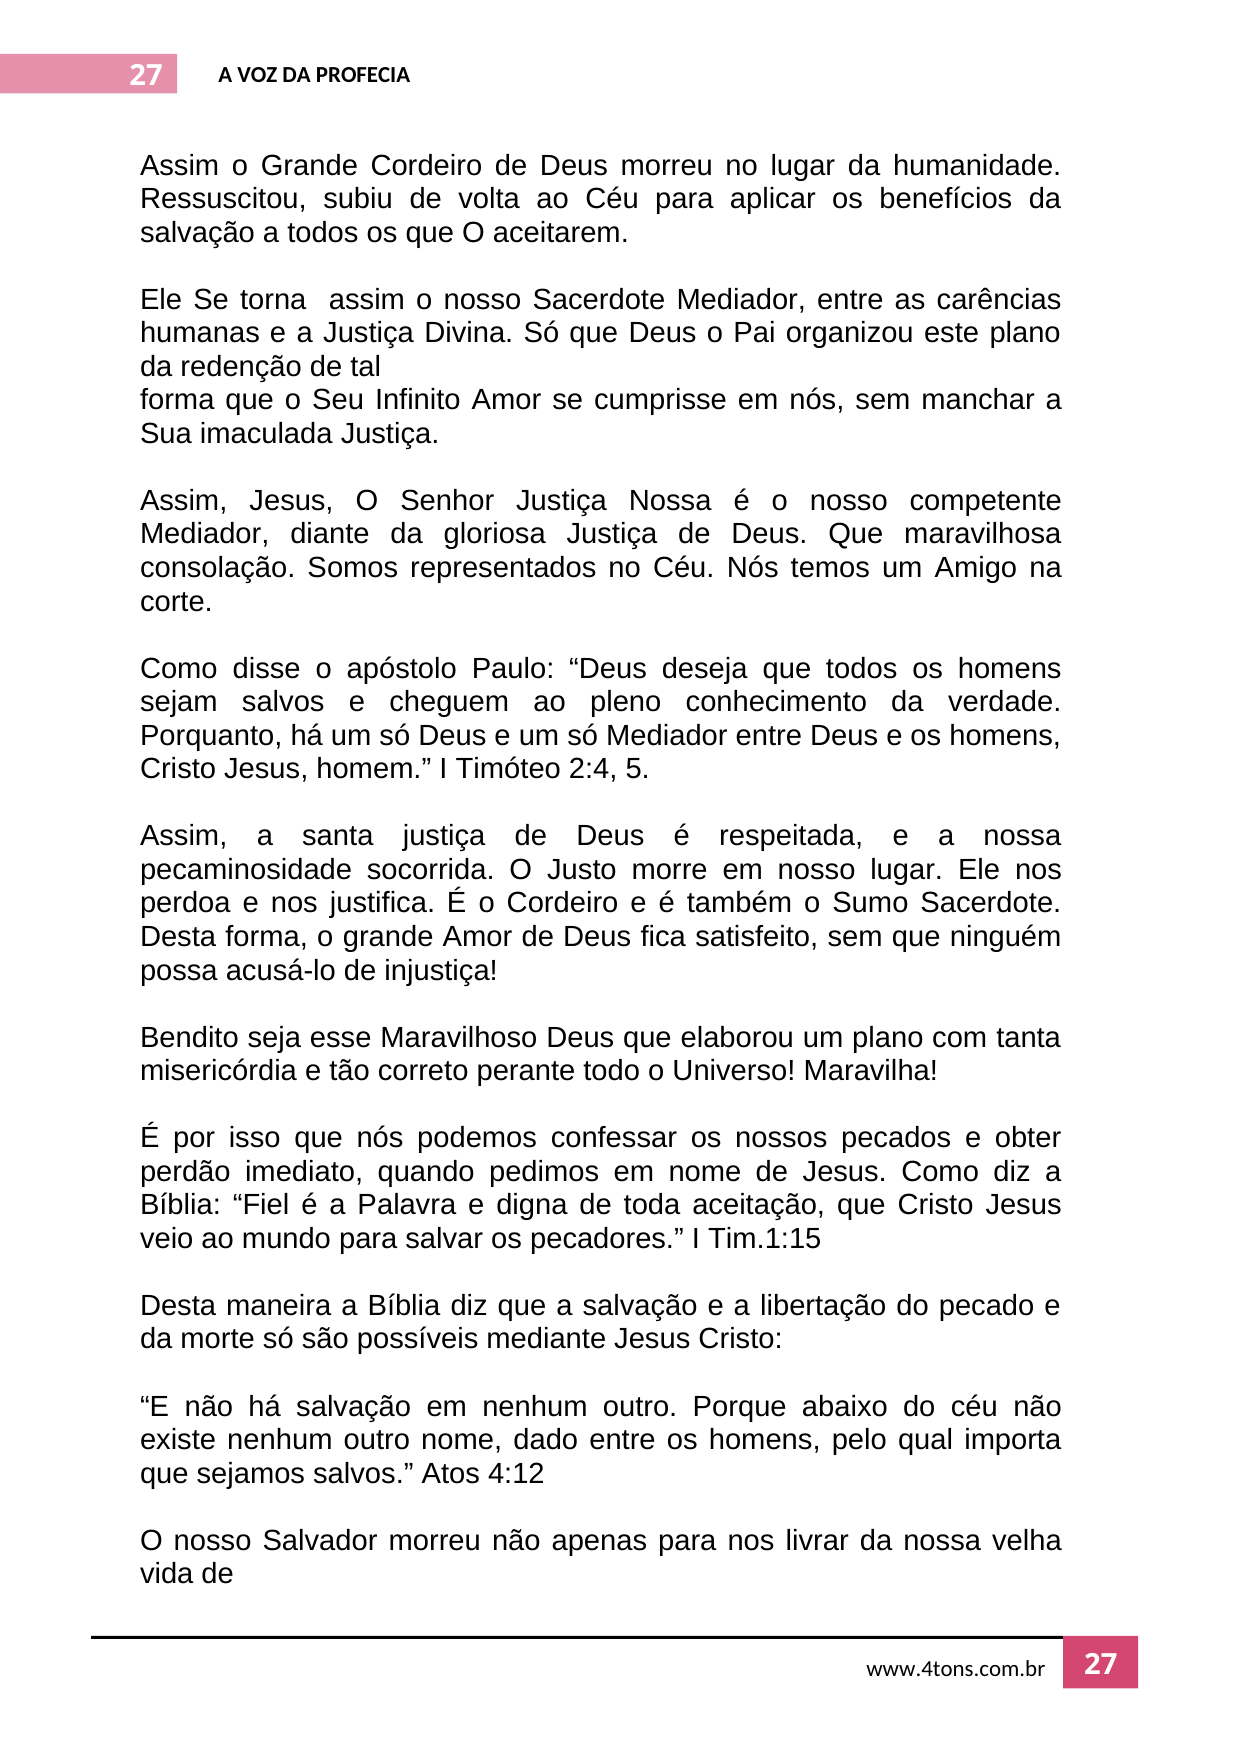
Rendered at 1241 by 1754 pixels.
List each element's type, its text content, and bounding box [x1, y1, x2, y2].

text Bendito seja esse Maravilhoso Deus que elaborou um plano com tanta misericórdia e tão correto perante todo o Universo! Maravilha! [140, 1020, 1063, 1087]
text Assim, Jesus, O Senhor Justiça Nossa é o nosso competente Mediador, diante da gloriosa Justiça de Deus. Que maravilhosa consolação. Somos representados no Céu. Nós temos um Amigo na corte. [140, 483, 1063, 617]
text Assim o Grande Cordeiro de Deus morreu no lugar da humanidade. Ressuscitou, subiu de volta ao Céu para aplicar os benefícios da salvação a todos os que O aceitarem. [140, 148, 1063, 248]
text O nosso Salvador morreu não apenas para nos livrar da nossa velha vida de [140, 1523, 1063, 1590]
text É por isso que nós podemos confessar os nossos pecados e obter perdão imediato, quando pedimos em nome de Jesus. Como diz a Bíblia: “Fiel é a Palavra e digna de toda aceitação, que Cristo Jesus veio ao mundo para salvar os pecadores.” I Tim.1:15 [140, 1120, 1063, 1254]
text Assim, a santa justiça de Deus é respeitada, e a nossa pecaminosidade socorrida. O Justo morre em nosso lugar. Ele nos perdoa e nos justifica. É o Cordeiro e é também o Sumo Sacerdote. Desta forma, o grande Amor de Deus fica satisfeito, sem que ninguém possa acusá-lo de injustiça! [140, 818, 1063, 986]
text forma que o Seu Infinito Amor se cumprisse em nós, sem manchar a Sua imaculada Justiça. [140, 382, 1063, 449]
text “E não há salvação em nenhum outro. Porque abaixo do céu não existe nenhum outro nome, dado entre os homens, pelo qual importa que sejamos salvos.” Atos 4:12 [140, 1389, 1063, 1489]
text Desta maneira a Bíblia diz que a salvação e a libertação do pecado e da morte só são possíveis mediante Jesus Cristo: [140, 1288, 1063, 1355]
text Ele Se torna assim o nosso Sacerdote Mediador, entre as carências humanas e a Justiça Divina. Só que Deus o Pai organizou este plano da redenção de tal [140, 282, 1063, 382]
text Como disse o apóstolo Paulo: “Deus deseja que todos os homens sejam salvos e cheguem ao pleno conhecimento da verdade. Porquanto, há um só Deus e um só Mediador entre Deus e os homens, Cristo Jesus, homem.” I Timóteo 2:4, 5. [140, 651, 1063, 785]
